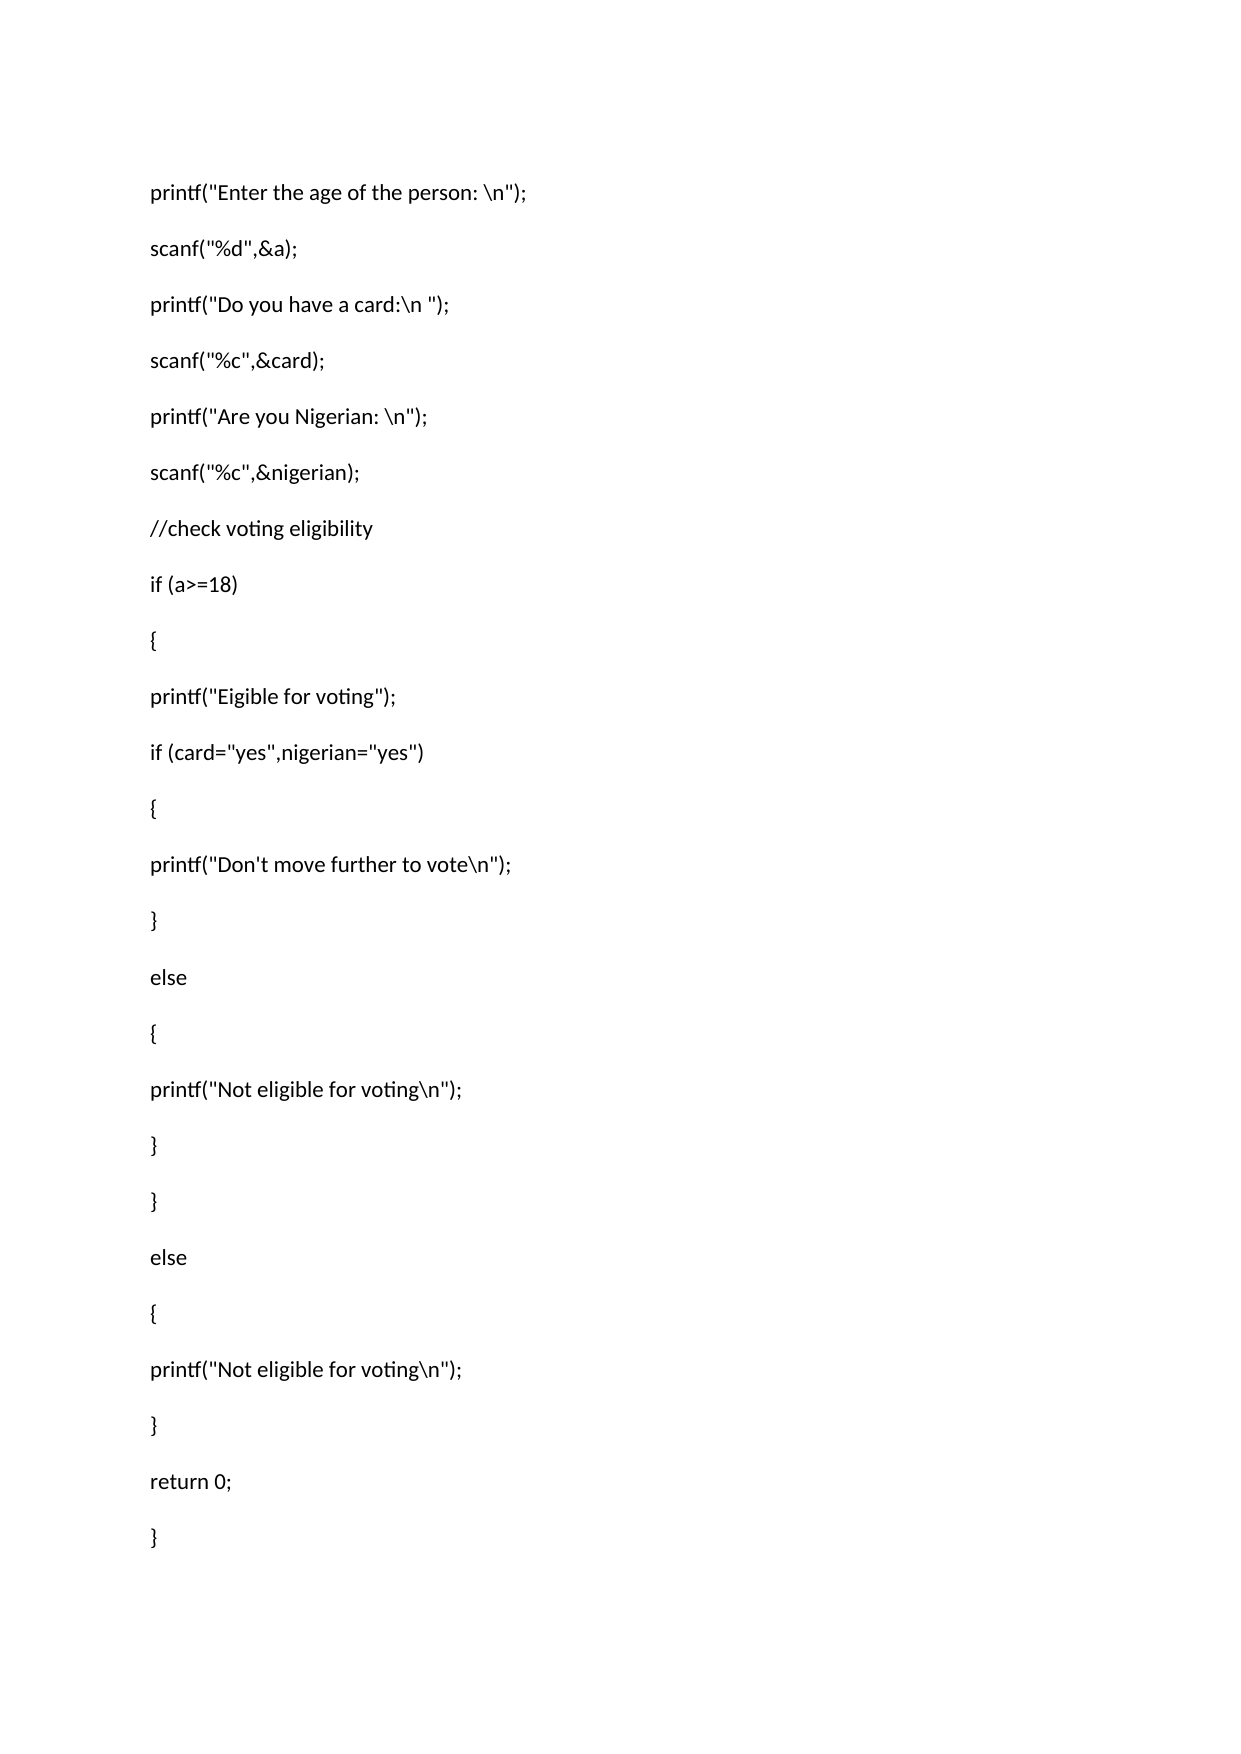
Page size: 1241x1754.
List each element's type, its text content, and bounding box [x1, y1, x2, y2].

text ​else [150, 963, 1090, 991]
text scanf("%c",&card); [150, 346, 1090, 374]
text scanf("%c",&nigerian); [150, 458, 1090, 486]
text ​{ [150, 794, 1090, 822]
text printf("Enter the age of the person: \n"); [150, 178, 1090, 206]
text }​ [150, 1411, 1090, 1439]
text else [150, 1243, 1090, 1271]
text ​​printf("Don't move further to vote\n"); [150, 851, 1090, 878]
text { [150, 626, 1090, 654]
text printf("Not eligible for voting\n"); [150, 1355, 1090, 1383]
text if (a>=18) [150, 570, 1090, 598]
text { [150, 1299, 1090, 1327]
text printf("Are you Nigerian: \n"); [150, 402, 1090, 430]
text return 0; [150, 1467, 1090, 1495]
text if (card="yes",nigerian="yes") [150, 738, 1090, 766]
text ​​printf("Not eligible for voting\n"); [150, 1075, 1090, 1103]
text } [150, 1523, 1090, 1551]
text ​} [150, 1131, 1090, 1159]
text ​{ [150, 1019, 1090, 1047]
text ​} [150, 907, 1090, 934]
text printf("Do you have a card:\n "); [150, 290, 1090, 318]
text scanf("%d",&a); [150, 234, 1090, 262]
text //check voting eligibility [150, 514, 1090, 542]
text printf("Eigible for voting"); [150, 682, 1090, 710]
text } [150, 1187, 1090, 1215]
